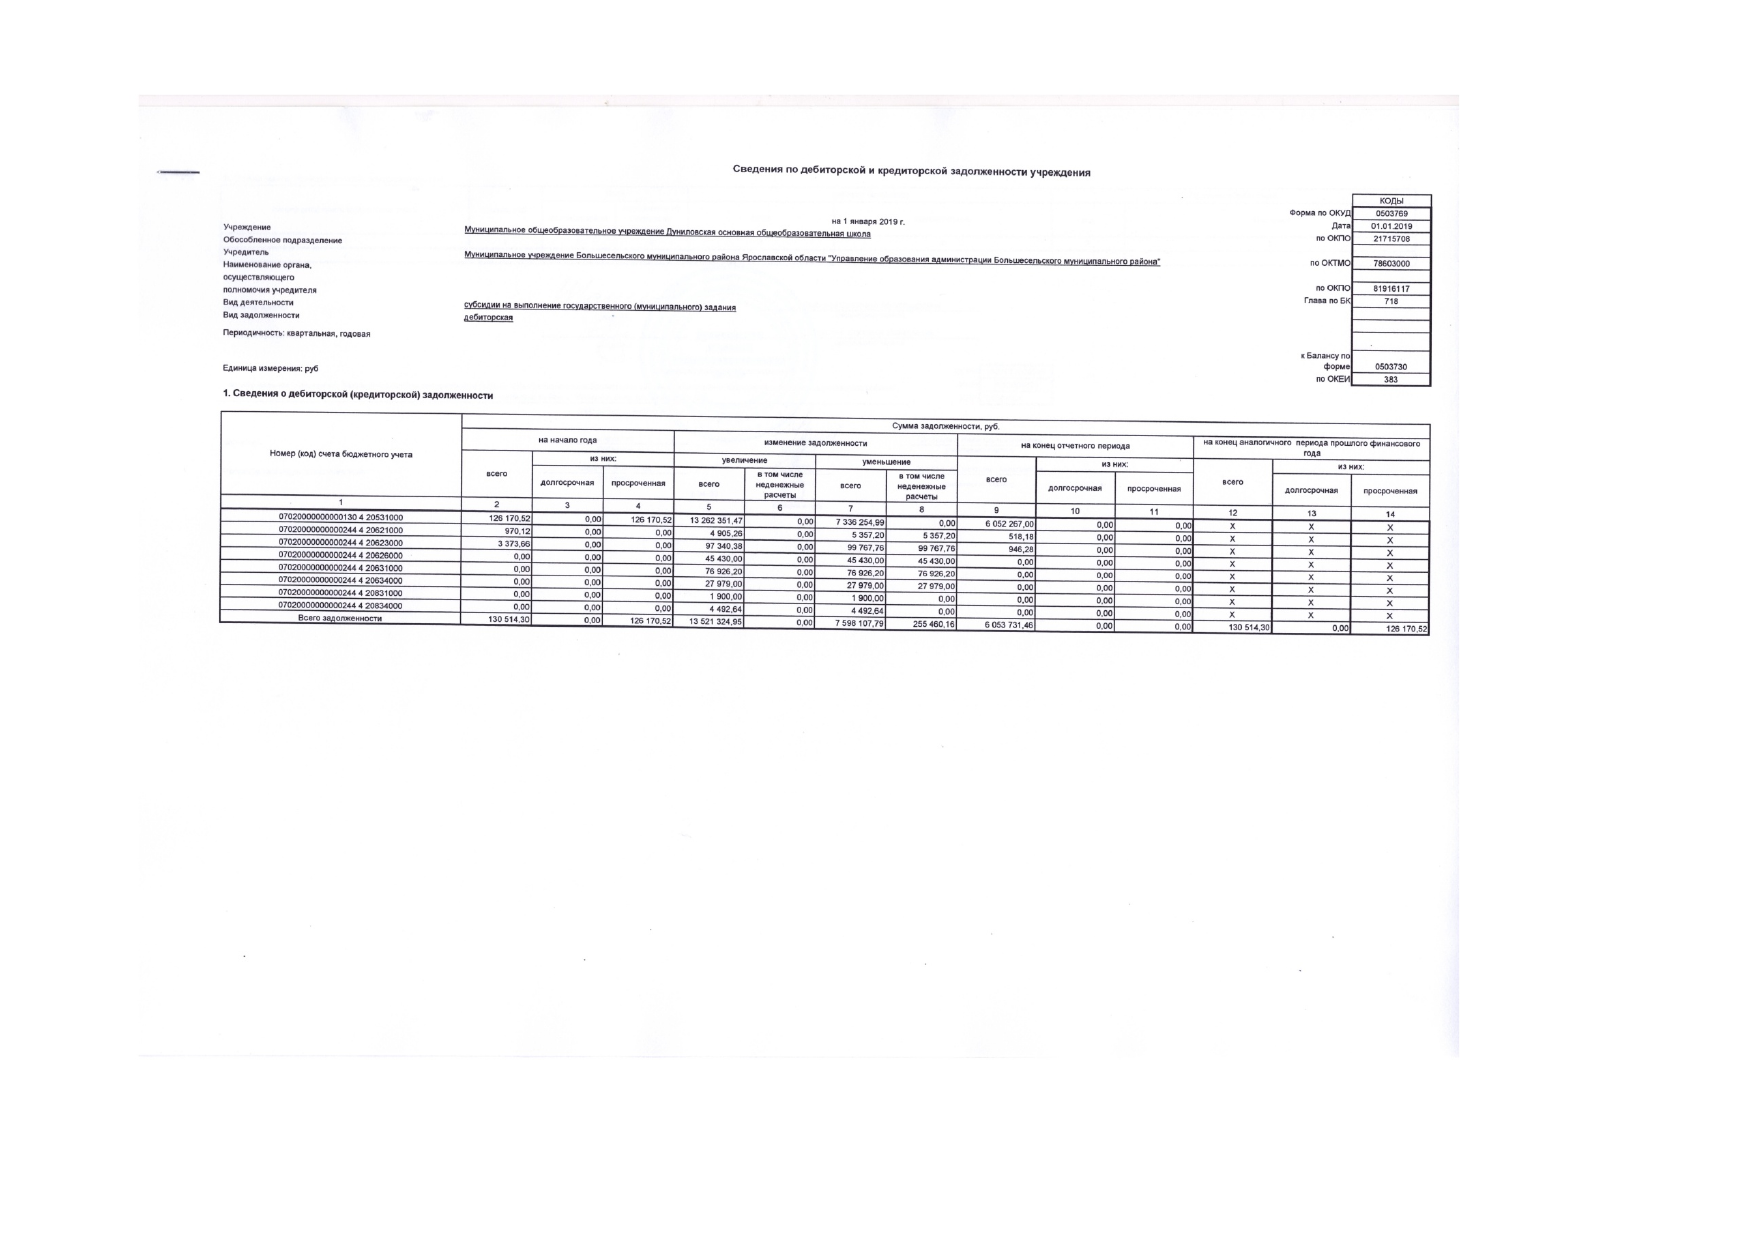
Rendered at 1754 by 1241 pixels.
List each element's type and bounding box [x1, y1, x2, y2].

picture [118, 88, 1460, 1063]
